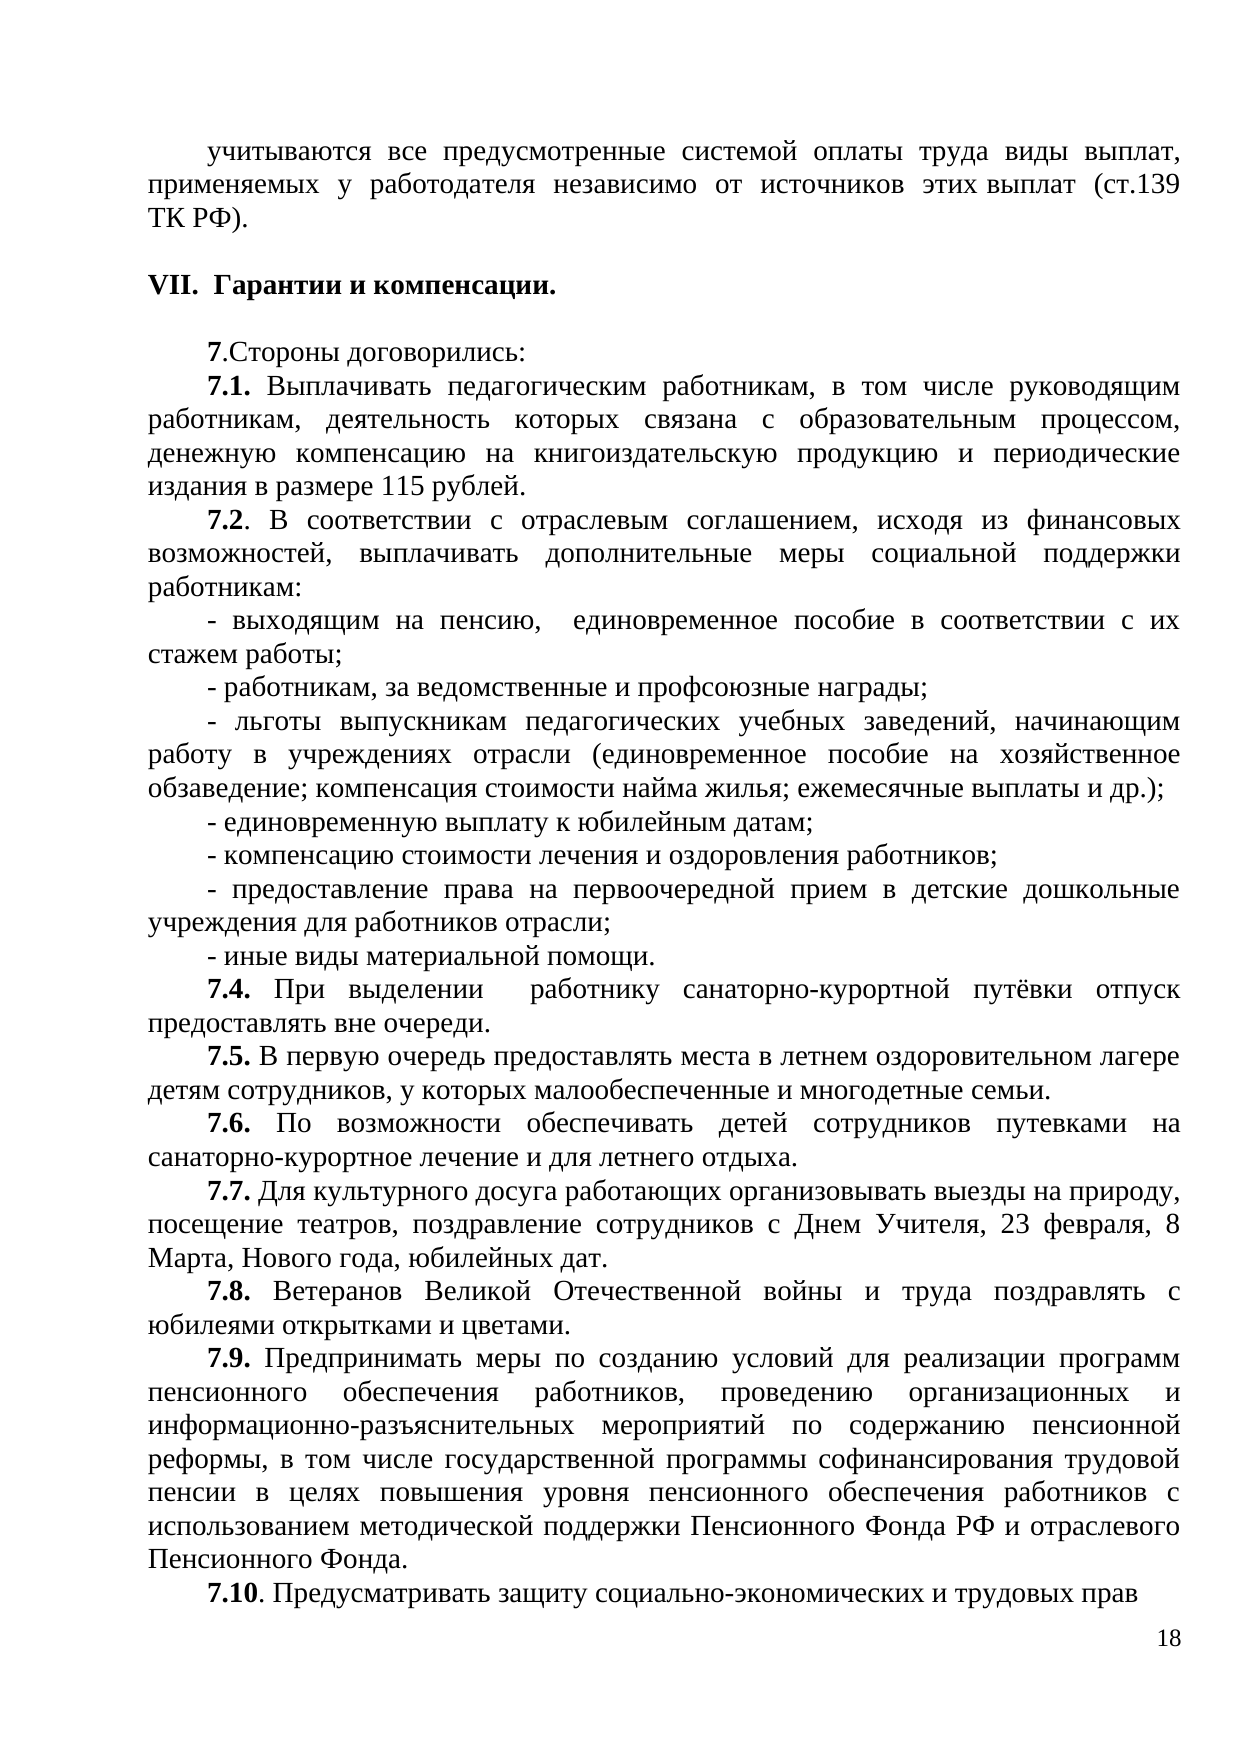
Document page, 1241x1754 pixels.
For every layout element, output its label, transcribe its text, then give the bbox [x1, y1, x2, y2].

text 7.8. Ветеранов Великой Отечественной войны и труда поздравлять с юбилеями открытками и цветами. [148, 1273, 1181, 1340]
text - работникам, за ведомственные и профсоюзные награды; [148, 669, 1181, 703]
text 7.Стороны договорились: [148, 334, 1181, 368]
text 7.5. В первую очередь предоставлять места в летнем оздоровительном лагере детям сотрудников, у которых малообеспеченные и многодетные семьи. [148, 1038, 1181, 1106]
text 7.6. По возможности обеспечивать детей сотрудников путевками на санаторно-курортное лечение и для летнего отдыха. [148, 1106, 1181, 1173]
text 7.1. Выплачивать педагогическим работникам, в том числе руководящим работникам, деятельность которых связана с образовательным процессом, денежную компенсацию на книгоиздательскую продукцию и периодические издания в размере 115 рублей. [148, 368, 1181, 502]
text учитываются все предусмотренные системой оплаты труда виды выплат, применяемых у работодателя независимо от источников этих выплат (ст.139 ТК РФ). [148, 133, 1181, 233]
text 7.9. Предпринимать меры по созданию условий для реализации программ пенсионного обеспечения работников, проведению организационных и информационно-разъяснительных мероприятий по содержанию пенсионной реформы, в том числе государственной программы софинансирования трудовой пенсии в целях повышения уровня пенсионного обеспечения работников с использованием методической поддержки Пенсионного Фонда РФ и отраслевого Пенсионного Фонда. [148, 1340, 1181, 1575]
text 7.10. Предусматривать защиту социально-экономических и трудовых прав [148, 1575, 1181, 1609]
text - предоставление права на первоочередной прием в детские дошкольные учреждения для работников отрасли; [148, 871, 1181, 938]
text - единовременную выплату к юбилейным датам; [148, 804, 1181, 837]
text 7.2. В соответствии с отраслевым соглашением, исходя из финансовых возможностей, выплачивать дополнительные меры социальной поддержки работникам: [148, 502, 1181, 602]
text - льготы выпускникам педагогических учебных заведений, начинающим работу в учреждениях отрасли (единовременное пособие на хозяйственное обзаведение; компенсация стоимости найма жилья; ежемесячные выплаты и др.); [148, 703, 1181, 804]
text - иные виды материальной помощи. [148, 938, 1181, 971]
text - выходящим на пенсию, единовременное пособие в соответствии с их стажем работы; [148, 602, 1181, 669]
text 7.7. Для культурного досуга работающих организовывать выезды на природу, посещение театров, поздравление сотрудников с Днем Учителя, 23 февраля, 8 Марта, Нового года, юбилейных дат. [148, 1173, 1181, 1273]
text - компенсацию стоимости лечения и оздоровления работников; [148, 837, 1181, 871]
text VII. Гарантии и компенсации. [148, 267, 1181, 301]
text 7.4. При выделении работнику санаторно-курортной путёвки отпуск предоставлять вне очереди. [148, 971, 1181, 1038]
